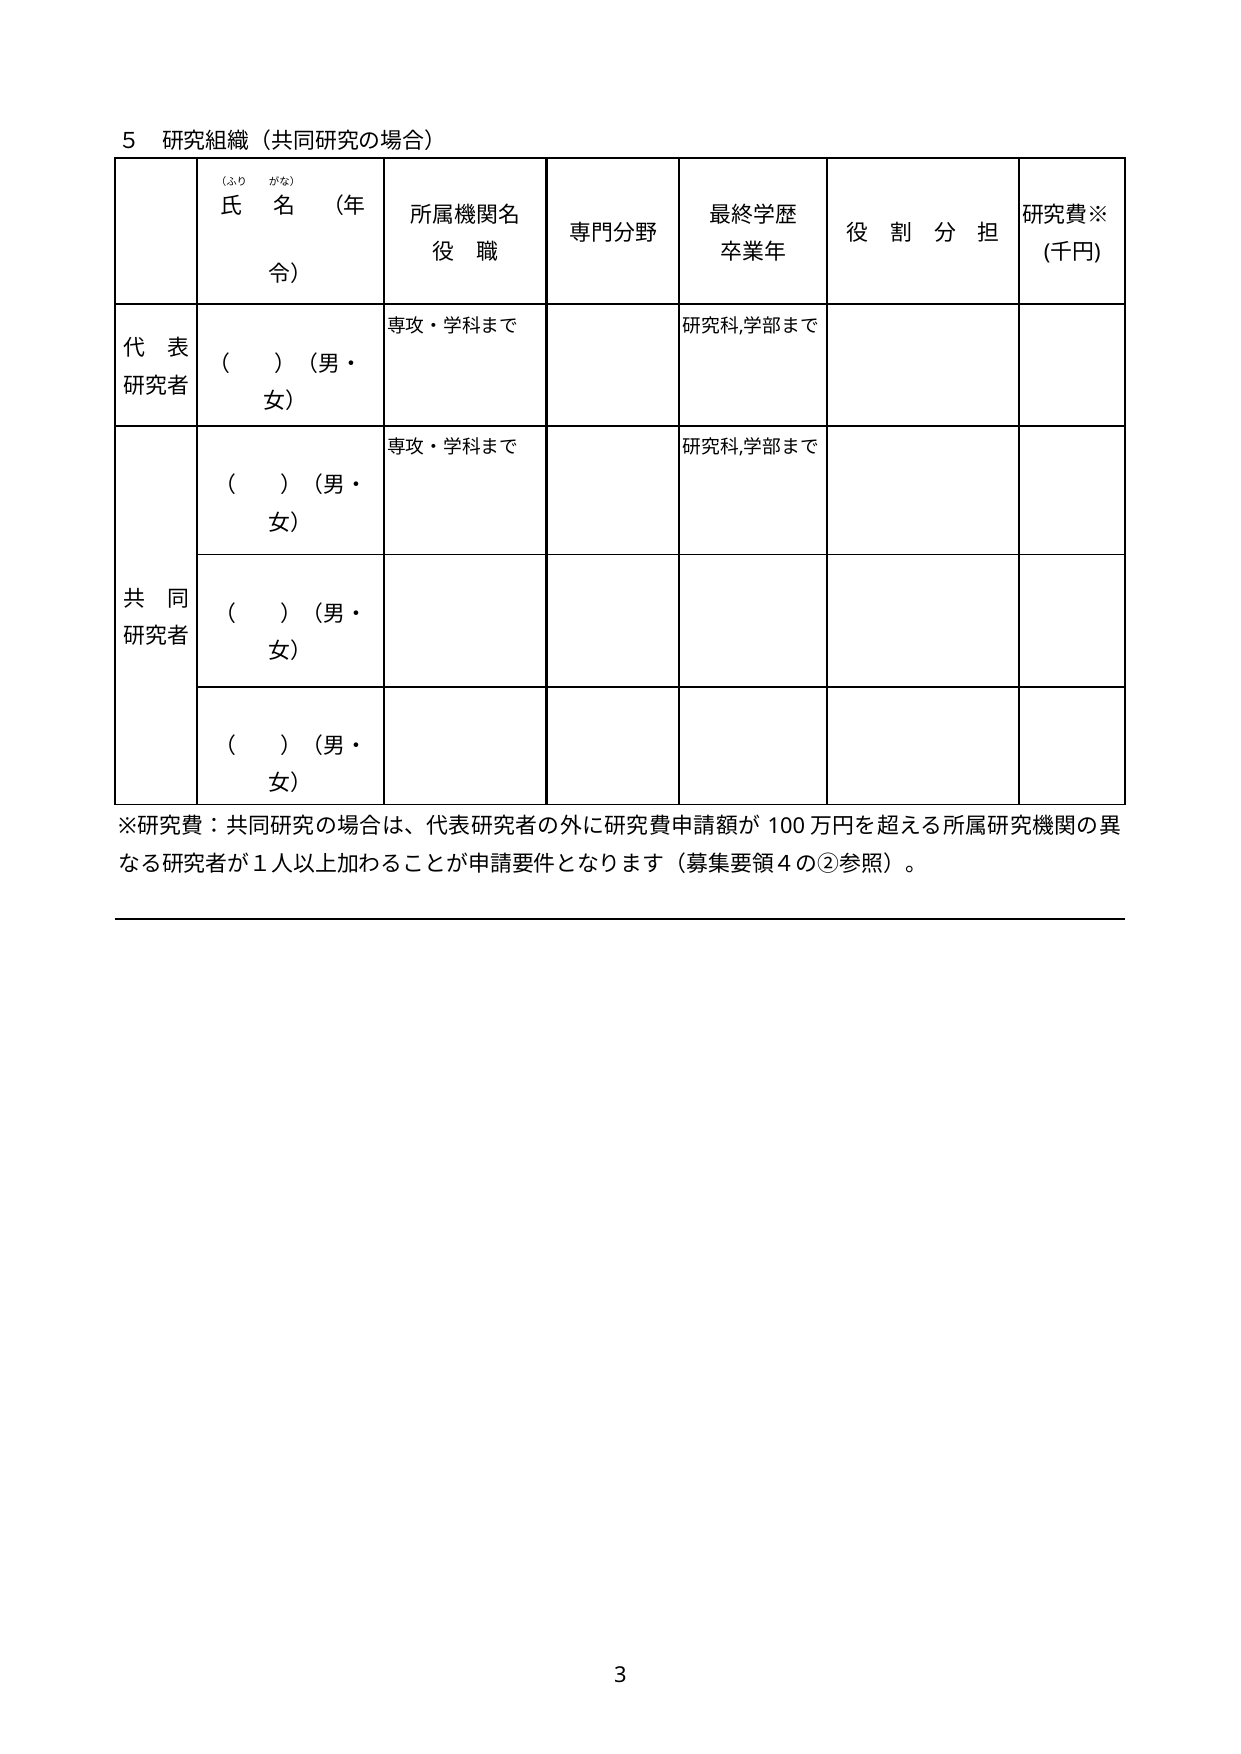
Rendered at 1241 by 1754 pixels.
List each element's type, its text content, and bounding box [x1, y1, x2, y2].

table_cell [828, 688, 1018, 804]
table_cell [828, 305, 1018, 425]
table_cell 研究科,学部まで [680, 427, 826, 554]
table_cell [680, 555, 826, 686]
table_cell 専攻・学科まで [385, 305, 545, 425]
table_cell （年令） [198, 159, 383, 303]
table_cell [828, 427, 1018, 554]
table_cell 専攻・学科まで [385, 427, 545, 554]
table_header ５ 研究組織（共同研究の場合） [115, 120, 1125, 157]
table_cell [1020, 427, 1124, 554]
table_cell 共 同研究者 [116, 427, 196, 804]
table_cell [548, 688, 678, 804]
table_cell 最終学歴 卒業年 [680, 159, 826, 303]
table_cell （ ）（男・女） [198, 305, 383, 425]
table_cell [1020, 555, 1124, 686]
table_cell 研究科,学部まで [680, 305, 826, 425]
table_cell 所属機関名 役 職 [385, 159, 545, 303]
table_cell 専門分野 [548, 159, 678, 303]
table_cell [1020, 688, 1124, 804]
table_cell [385, 688, 545, 804]
table_cell （ ）（男・女） [198, 688, 383, 804]
table_cell 役 割 分 担 [828, 159, 1018, 303]
table_cell [548, 427, 678, 554]
table_cell [1020, 305, 1124, 425]
table_cell [116, 159, 196, 303]
table_cell [548, 305, 678, 425]
table_cell 研究費※ (千円) [1020, 159, 1124, 303]
table_cell （ ）（男・女） [198, 427, 383, 554]
table_cell [828, 555, 1018, 686]
table_cell [680, 688, 826, 804]
table_cell 代 表研究者 [116, 305, 196, 425]
table_cell （ ）（男・女） [198, 555, 383, 686]
table_cell ※研究費：共同研究の場合は、代表研究者の外に研究費申請額が100万円を超える所属研究機関の異なる研究者が１人以上加わることが申請要件となります（募集要領４の②参照）。 [115, 805, 1125, 918]
table_cell [548, 555, 678, 686]
table_cell [385, 555, 545, 686]
